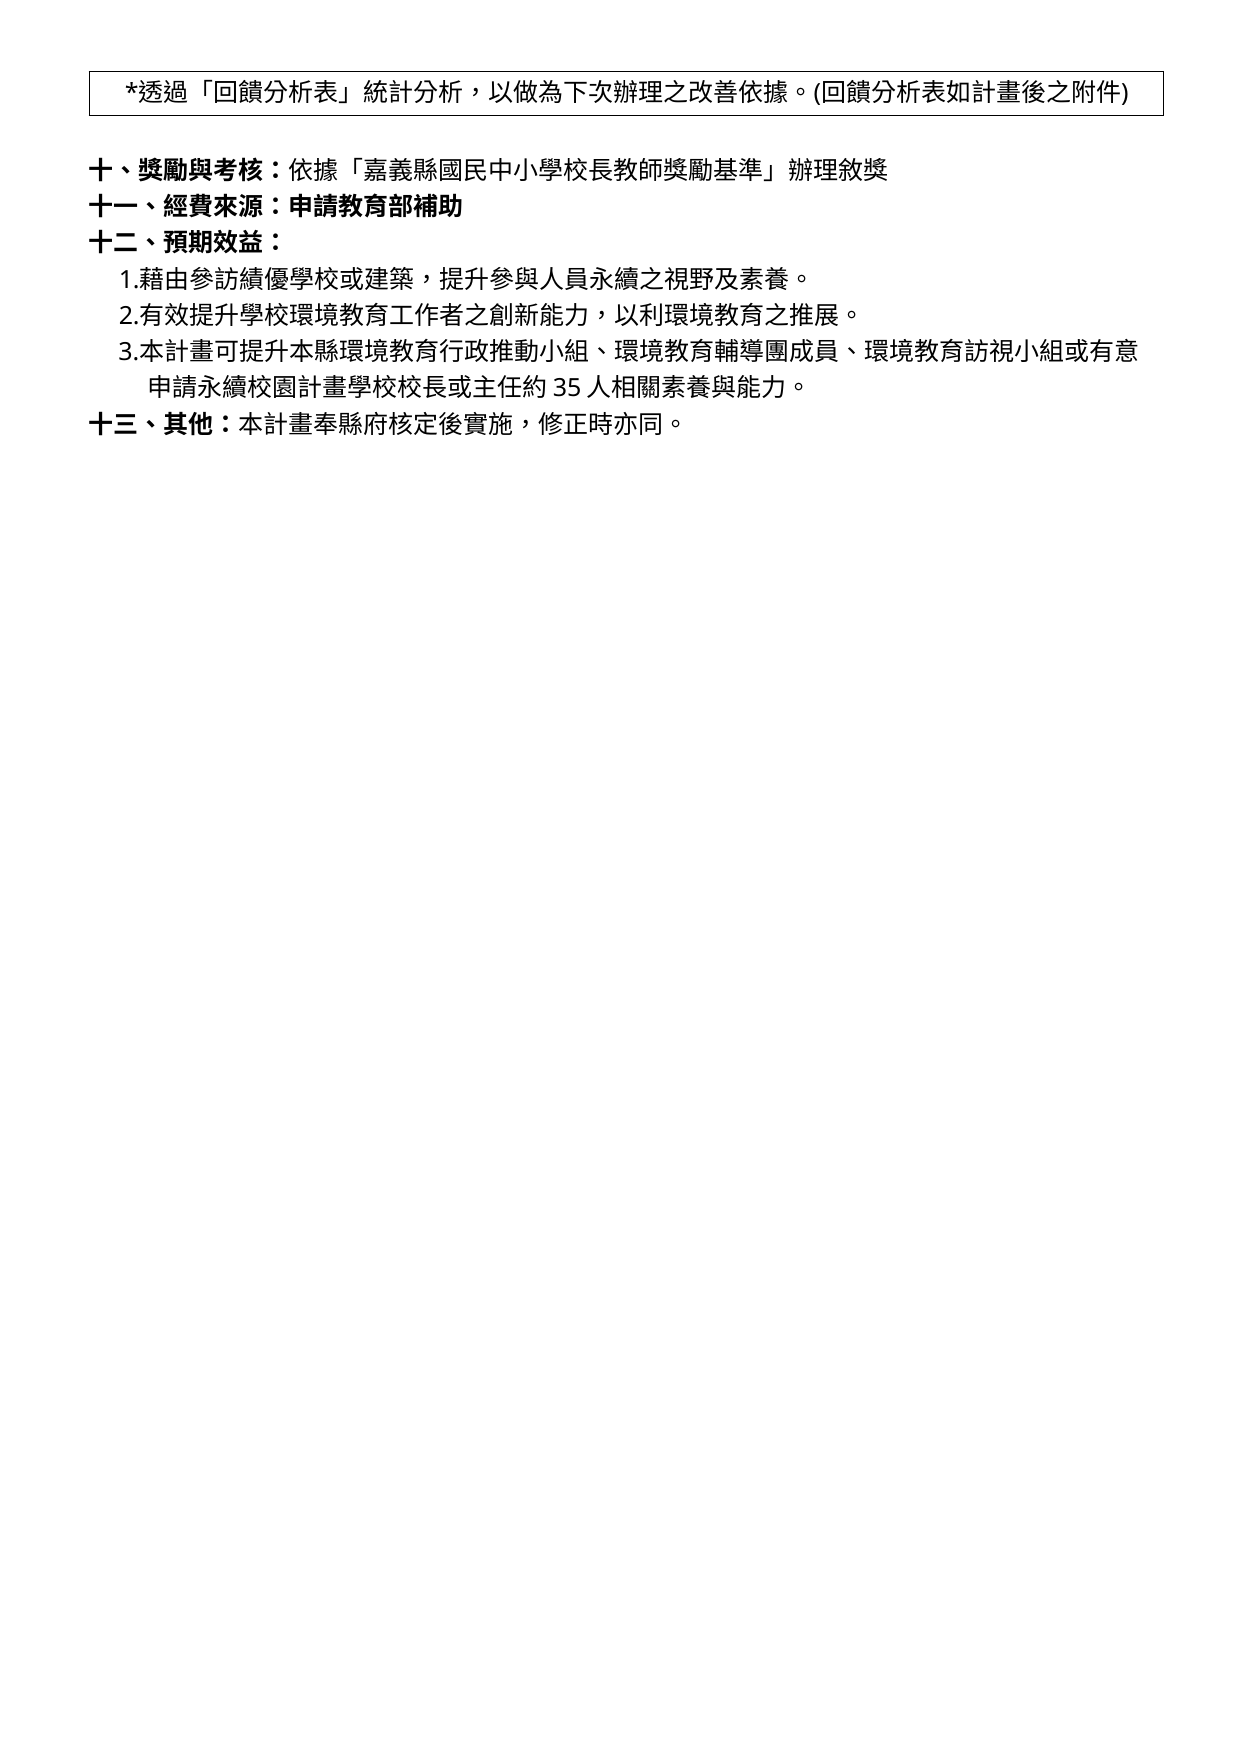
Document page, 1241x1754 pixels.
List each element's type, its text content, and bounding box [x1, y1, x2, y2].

text 十三、其他：本計畫奉縣府核定後實施，修正時亦同。 [89, 404, 1152, 440]
text 1.藉由參訪績優學校或建築，提升參與人員永續之視野及素養。 [118, 259, 1152, 295]
text 2.有效提升學校環境教育工作者之創新能力，以利環境教育之推展。 [118, 295, 1152, 332]
text 十二、預期效益： [89, 223, 1152, 259]
text 十、獎勵與考核：依據「嘉義縣國民中小學校長教師獎勵基準」辦理敘獎 [89, 150, 1152, 187]
text 十一、經費來源：申請教育部補助 [89, 187, 1152, 223]
table_cell *透過「回饋分析表」統計分析，以做為下次辦理之改善依據。(回饋分析表如計畫後之附件) [90, 72, 1163, 115]
text 3.本計畫可提升本縣環境教育行政推動小組、環境教育輔導團成員、環境教育訪視小組或有意申請永續校園計畫學校校長或主任約35人相關素養與能力。 [118, 332, 1152, 404]
